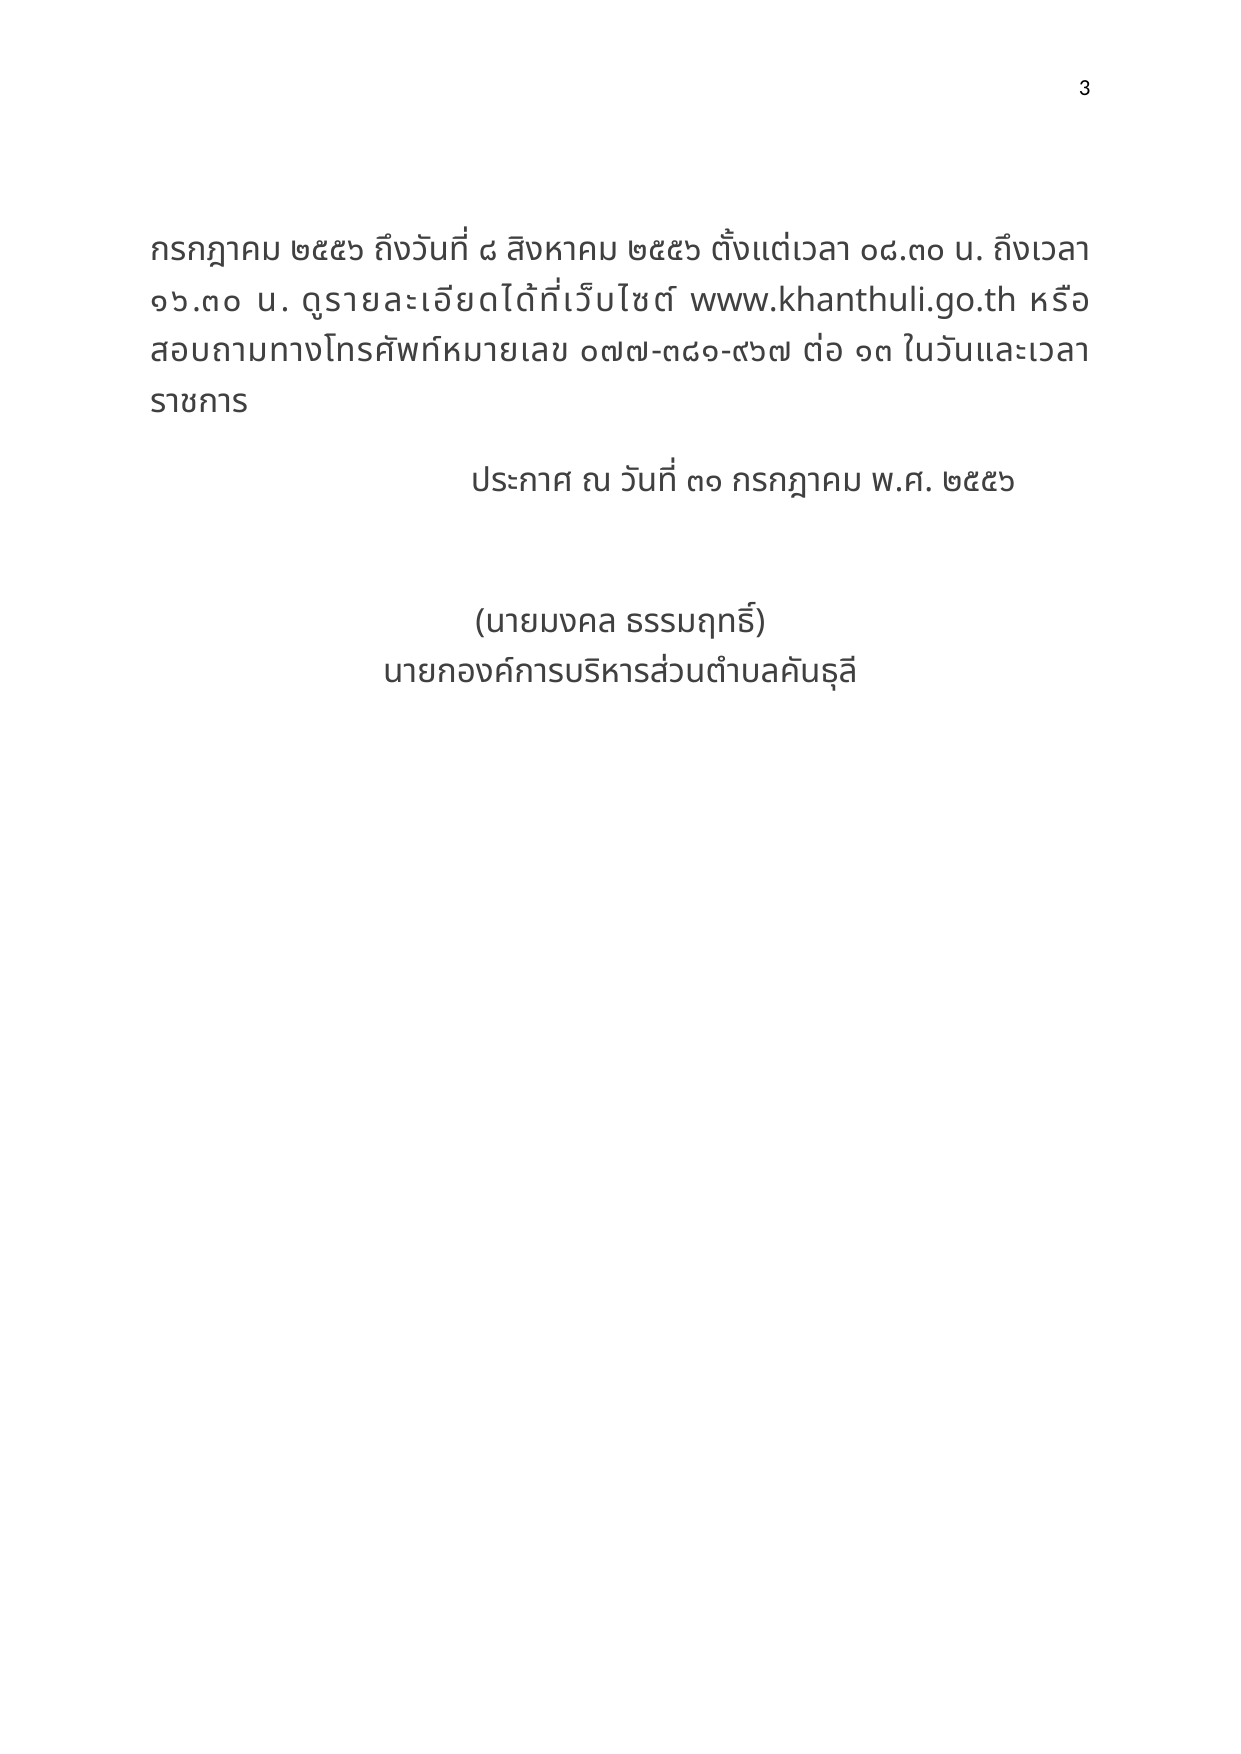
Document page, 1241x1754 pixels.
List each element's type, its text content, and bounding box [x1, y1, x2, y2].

text นายกองค์การบริหารส่วนตำบลคันธุลี [150, 647, 1090, 698]
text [150, 225, 1090, 427]
text (นายมงคล ธรรมฤทธิ์) [150, 597, 1090, 647]
text ประกาศ ณ วันที่ ๓๑ กรกฎาคม พ.ศ. ๒๕๕๖ [150, 455, 1090, 506]
